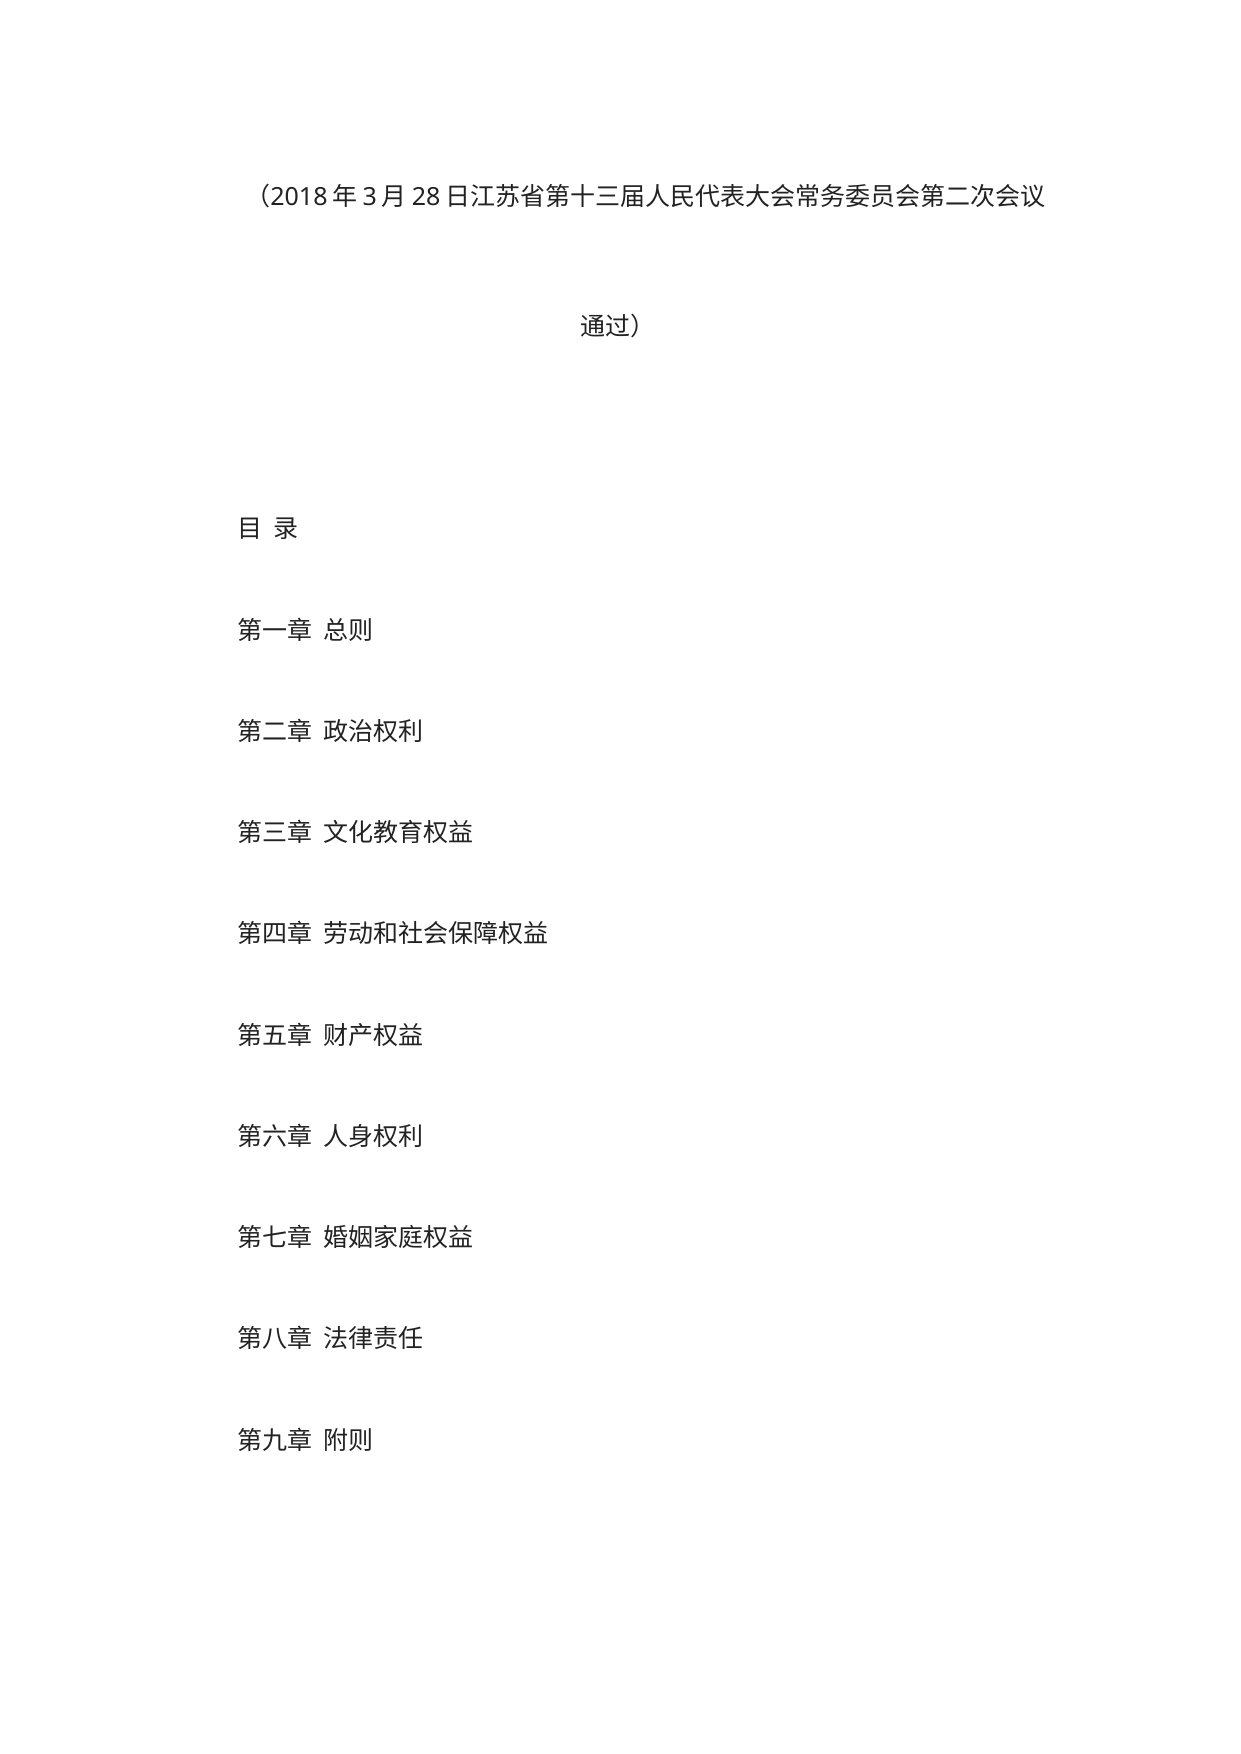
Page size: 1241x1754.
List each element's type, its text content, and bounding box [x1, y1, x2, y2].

text 第四章 劳动和社会保障权益 [187, 899, 1053, 964]
text 第七章 婚姻家庭权益 [187, 1203, 1053, 1268]
text 第六章 人身权利 [187, 1102, 1053, 1167]
text 目 录 [187, 494, 1053, 559]
text 第五章 财产权益 [187, 1001, 1053, 1066]
text 第九章 附则 [187, 1406, 1053, 1471]
text 第二章 政治权利 [187, 697, 1053, 762]
text 第三章 文化教育权益 [187, 798, 1053, 863]
text 第八章 法律责任 [187, 1304, 1053, 1369]
text 第一章 总则 [187, 596, 1053, 661]
text （2018年3月28日江苏省第十三届人民代表大会常务委员会第二次会议通过） [187, 162, 1053, 357]
